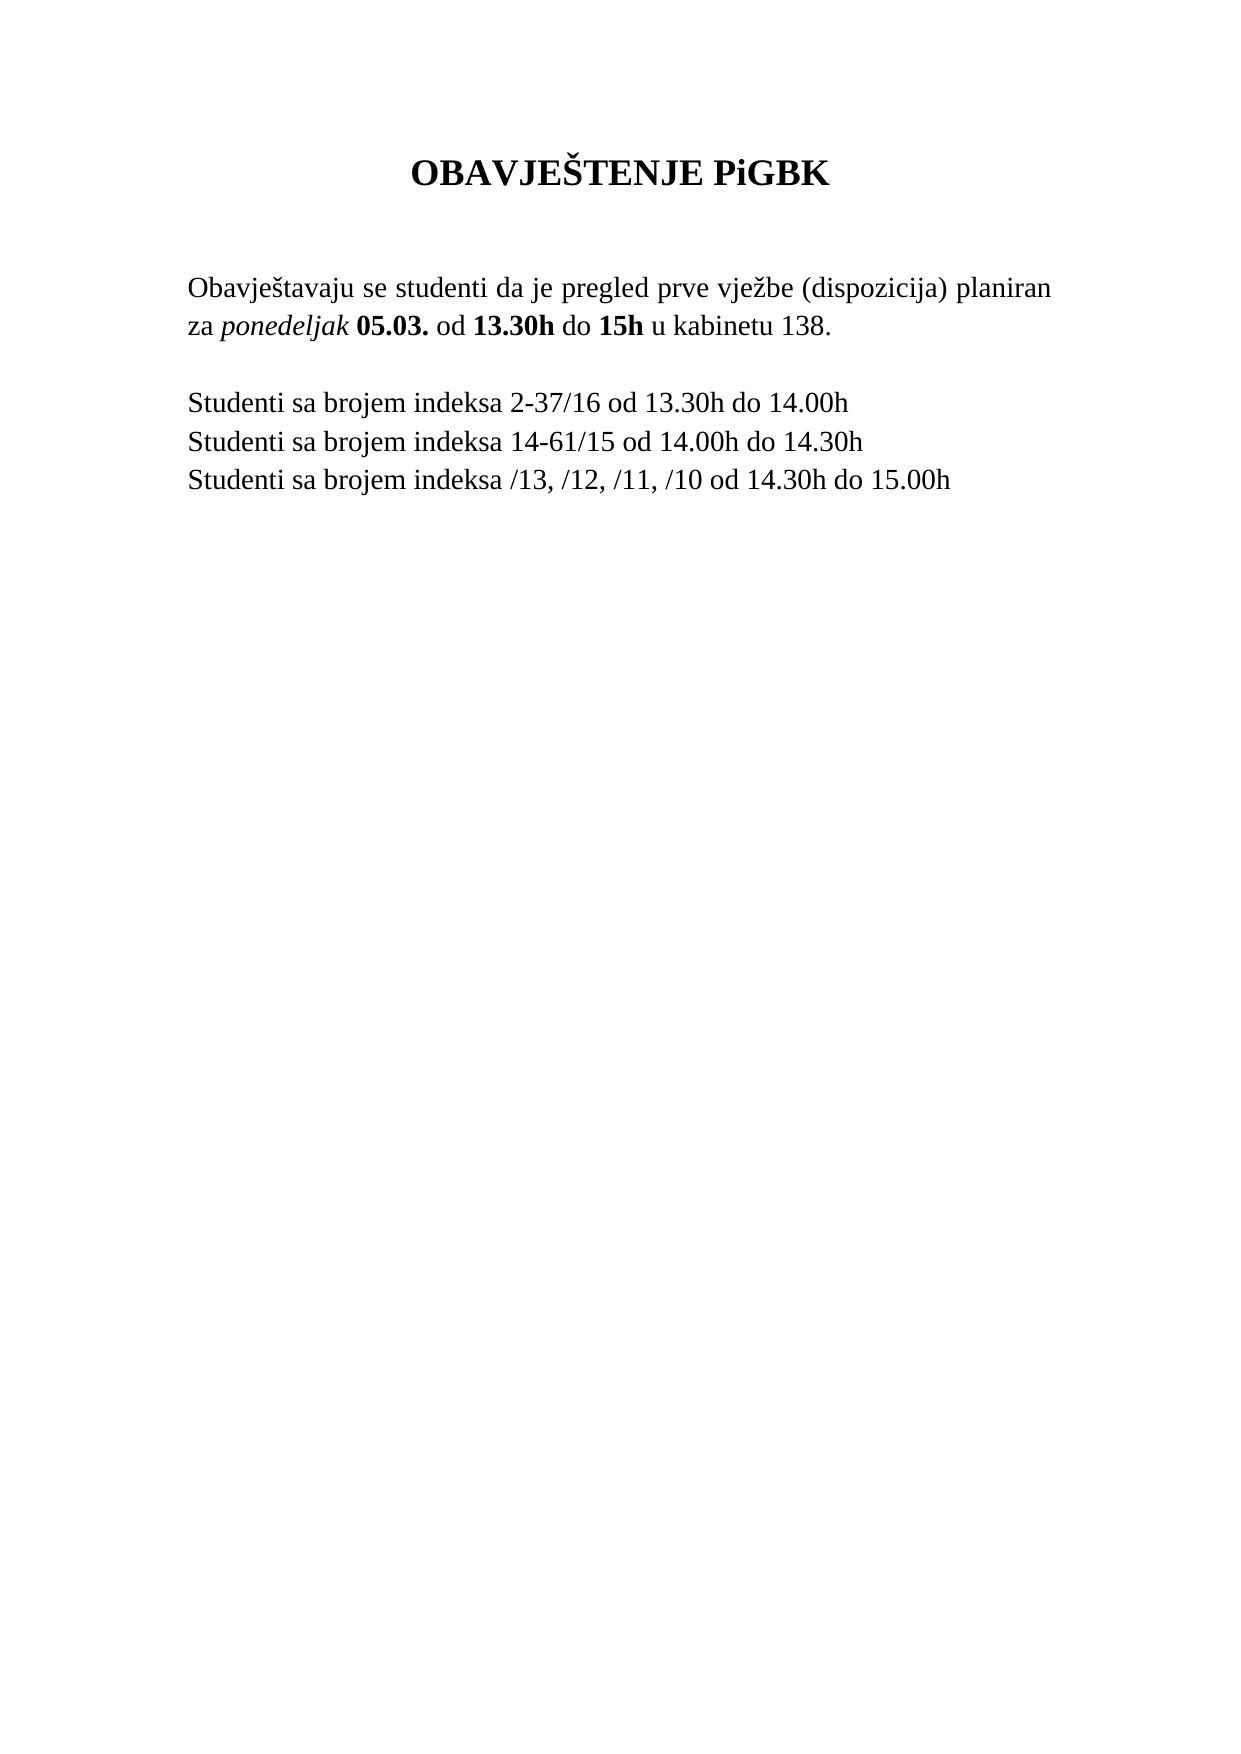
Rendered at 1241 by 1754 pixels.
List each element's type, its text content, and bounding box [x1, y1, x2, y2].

text OBAVJEŠTENJE PiGBK [187, 150, 1053, 193]
text Studenti sa brojem indeksa 14-61/15 od 14.00h do 14.30h [187, 424, 1053, 457]
text Obavještavaju se studenti da je pregled prve vježbe (dispozicija) planiran za ponedeljak 05.03. od 13.30h do 15h u kabinetu 138. [187, 270, 1053, 342]
text Studenti sa brojem indeksa 2-37/16 od 13.30h do 14.00h [187, 385, 1053, 419]
text Studenti sa brojem indeksa /13, /12, /11, /10 od 14.30h do 15.00h [187, 462, 1053, 496]
